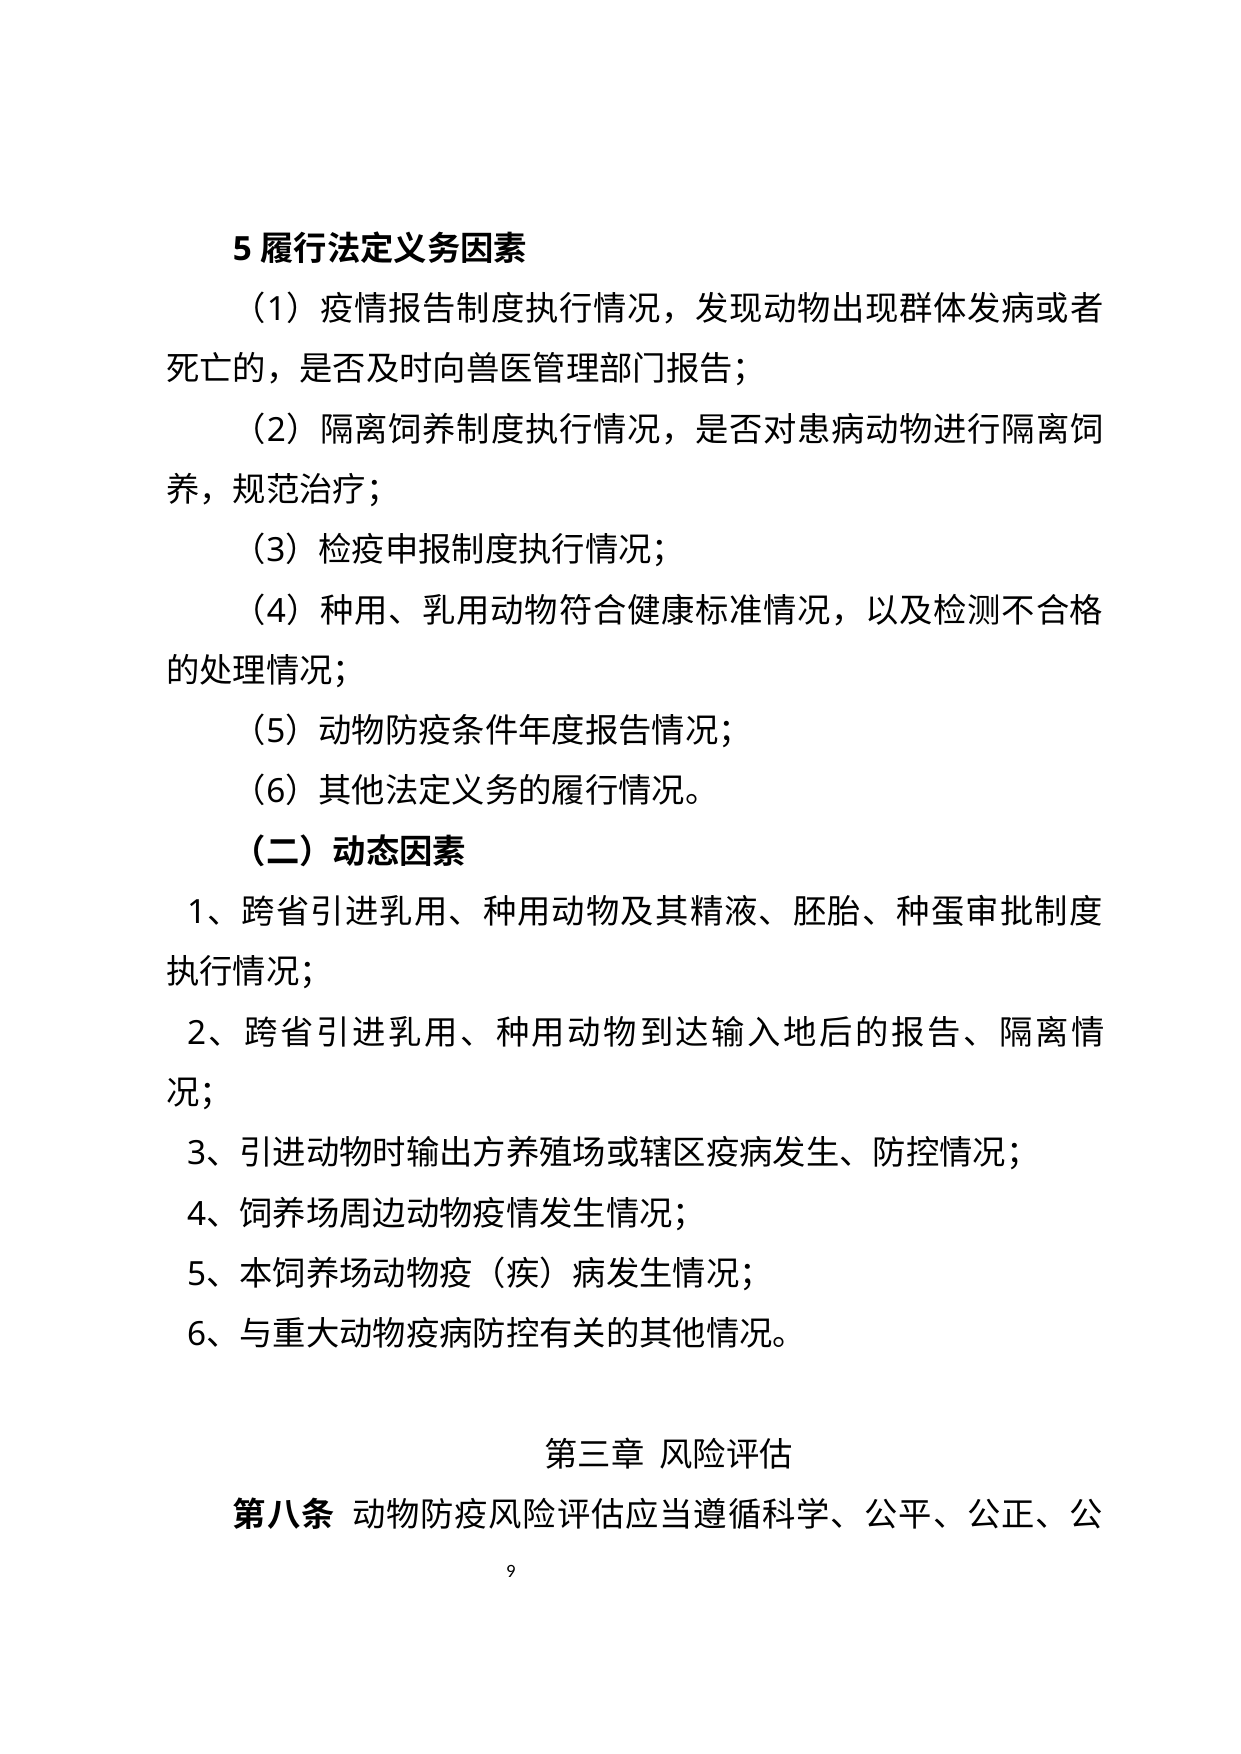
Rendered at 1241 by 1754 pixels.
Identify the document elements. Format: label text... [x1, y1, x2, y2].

text （1）疫情报告制度执行情况，发现动物出现群体发病或者死亡的，是否及时向兽医管理部门报告； [166, 276, 1104, 396]
text 6、与重大动物疫病防控有关的其他情况。 [166, 1301, 1104, 1361]
text （4）种用、乳用动物符合健康标准情况，以及检测不合格的处理情况； [166, 577, 1104, 698]
text 3、引进动物时输出方养殖场或辖区疫病发生、防控情况； [166, 1120, 1104, 1181]
text 第三章 风险评估 [166, 1422, 1104, 1482]
text 4、饲养场周边动物疫情发生情况； [166, 1181, 1104, 1241]
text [166, 1482, 1104, 1542]
text （3）检疫申报制度执行情况； [166, 517, 1104, 577]
text （5）动物防疫条件年度报告情况； [166, 698, 1104, 758]
text （2）隔离饲养制度执行情况，是否对患病动物进行隔离饲养，规范治疗； [166, 396, 1104, 517]
text 2、跨省引进乳用、种用动物到达输入地后的报告、隔离情况； [166, 999, 1104, 1120]
text （二）动态因素 [166, 819, 1104, 879]
text （6）其他法定义务的履行情况。 [166, 758, 1104, 819]
text 5、本饲养场动物疫（疾）病发生情况； [166, 1241, 1104, 1301]
text 1、跨省引进乳用、种用动物及其精液、胚胎、种蛋审批制度执行情况； [166, 879, 1104, 999]
text 5 履行法定义务因素 [166, 216, 1104, 276]
